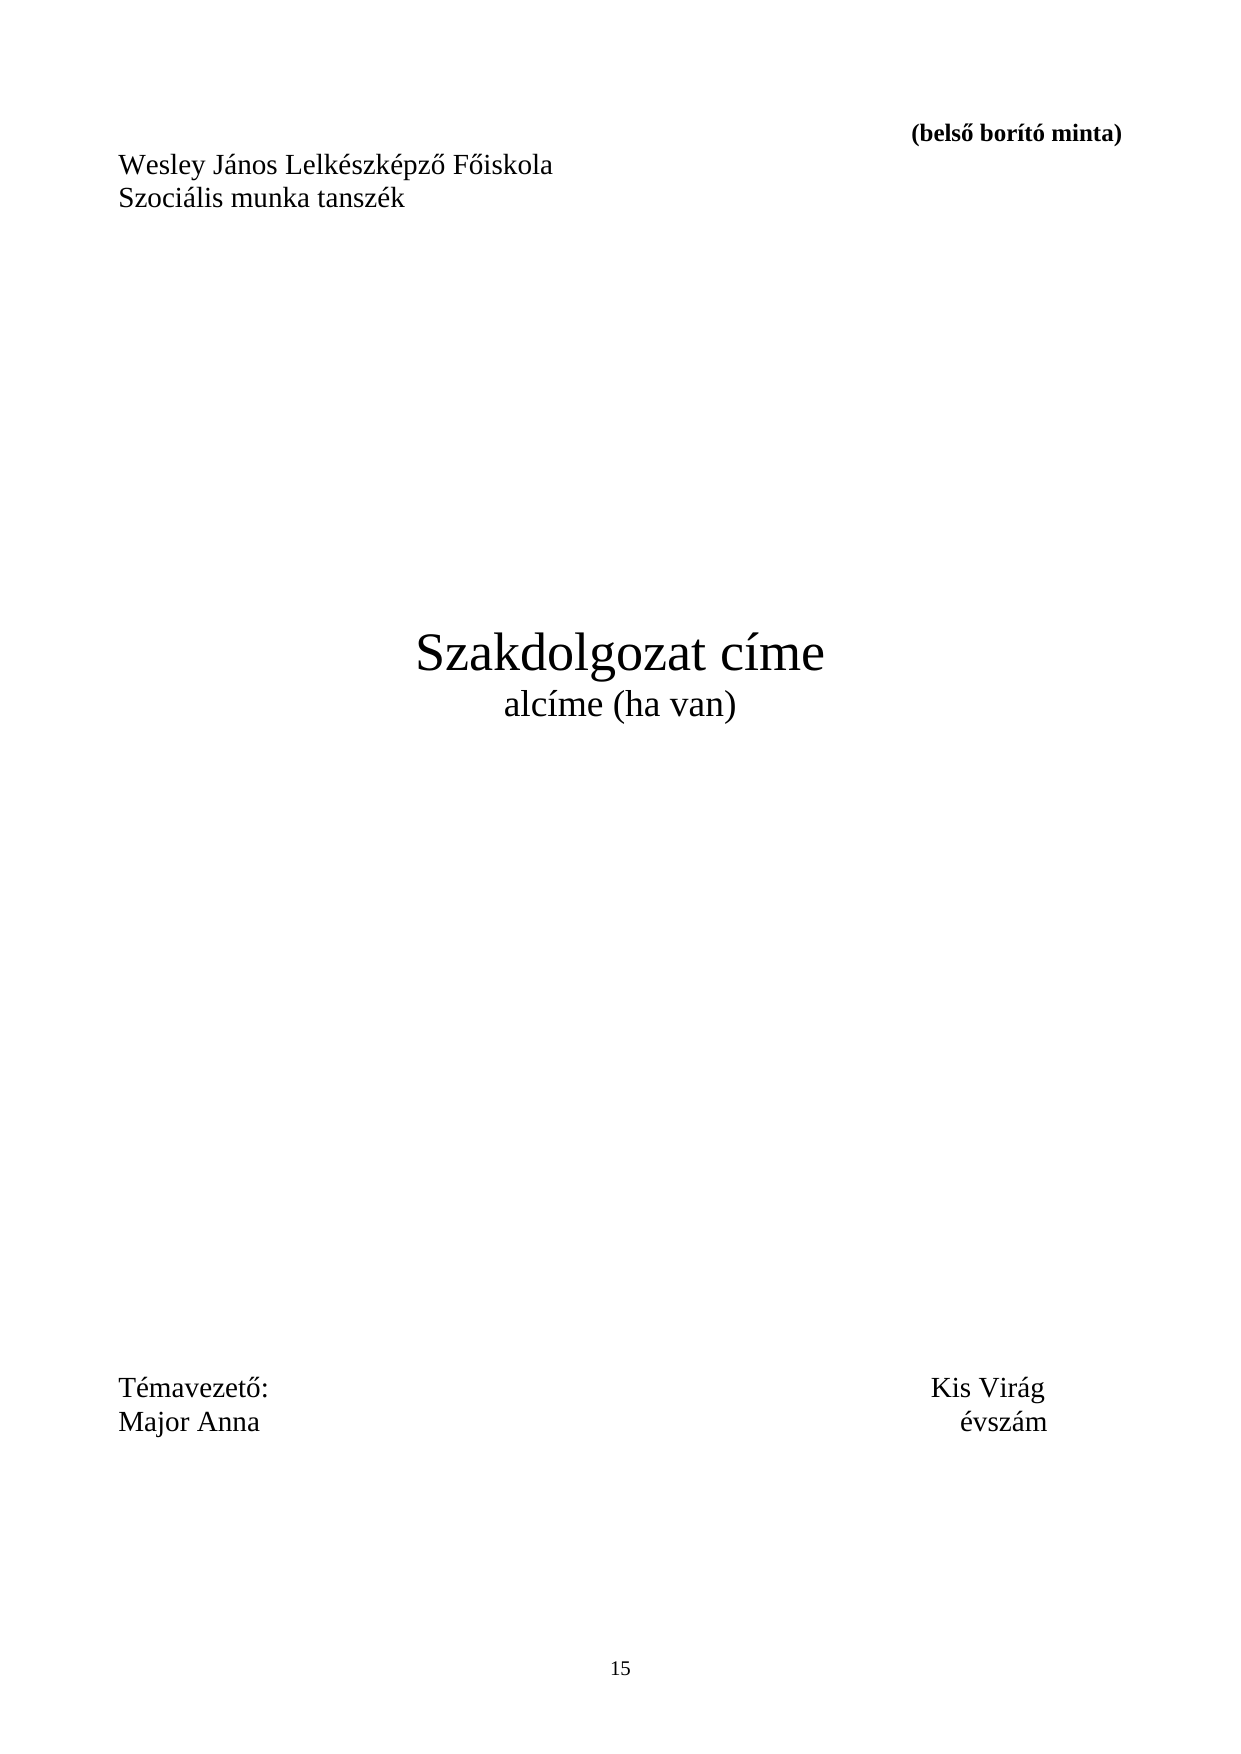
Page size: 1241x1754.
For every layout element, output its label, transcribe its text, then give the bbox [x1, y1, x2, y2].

text Wesley János Lelkészképző Főiskola [118, 147, 1122, 180]
text Szociális munka tanszék [118, 180, 1122, 214]
text Major Anna évszám [118, 1404, 1122, 1438]
text Szakdolgozat címe alcíme (ha van) [118, 619, 1122, 725]
text Témavezető: Kis Virág [118, 1371, 1122, 1404]
subtitle (belső borító minta) [118, 118, 1122, 147]
